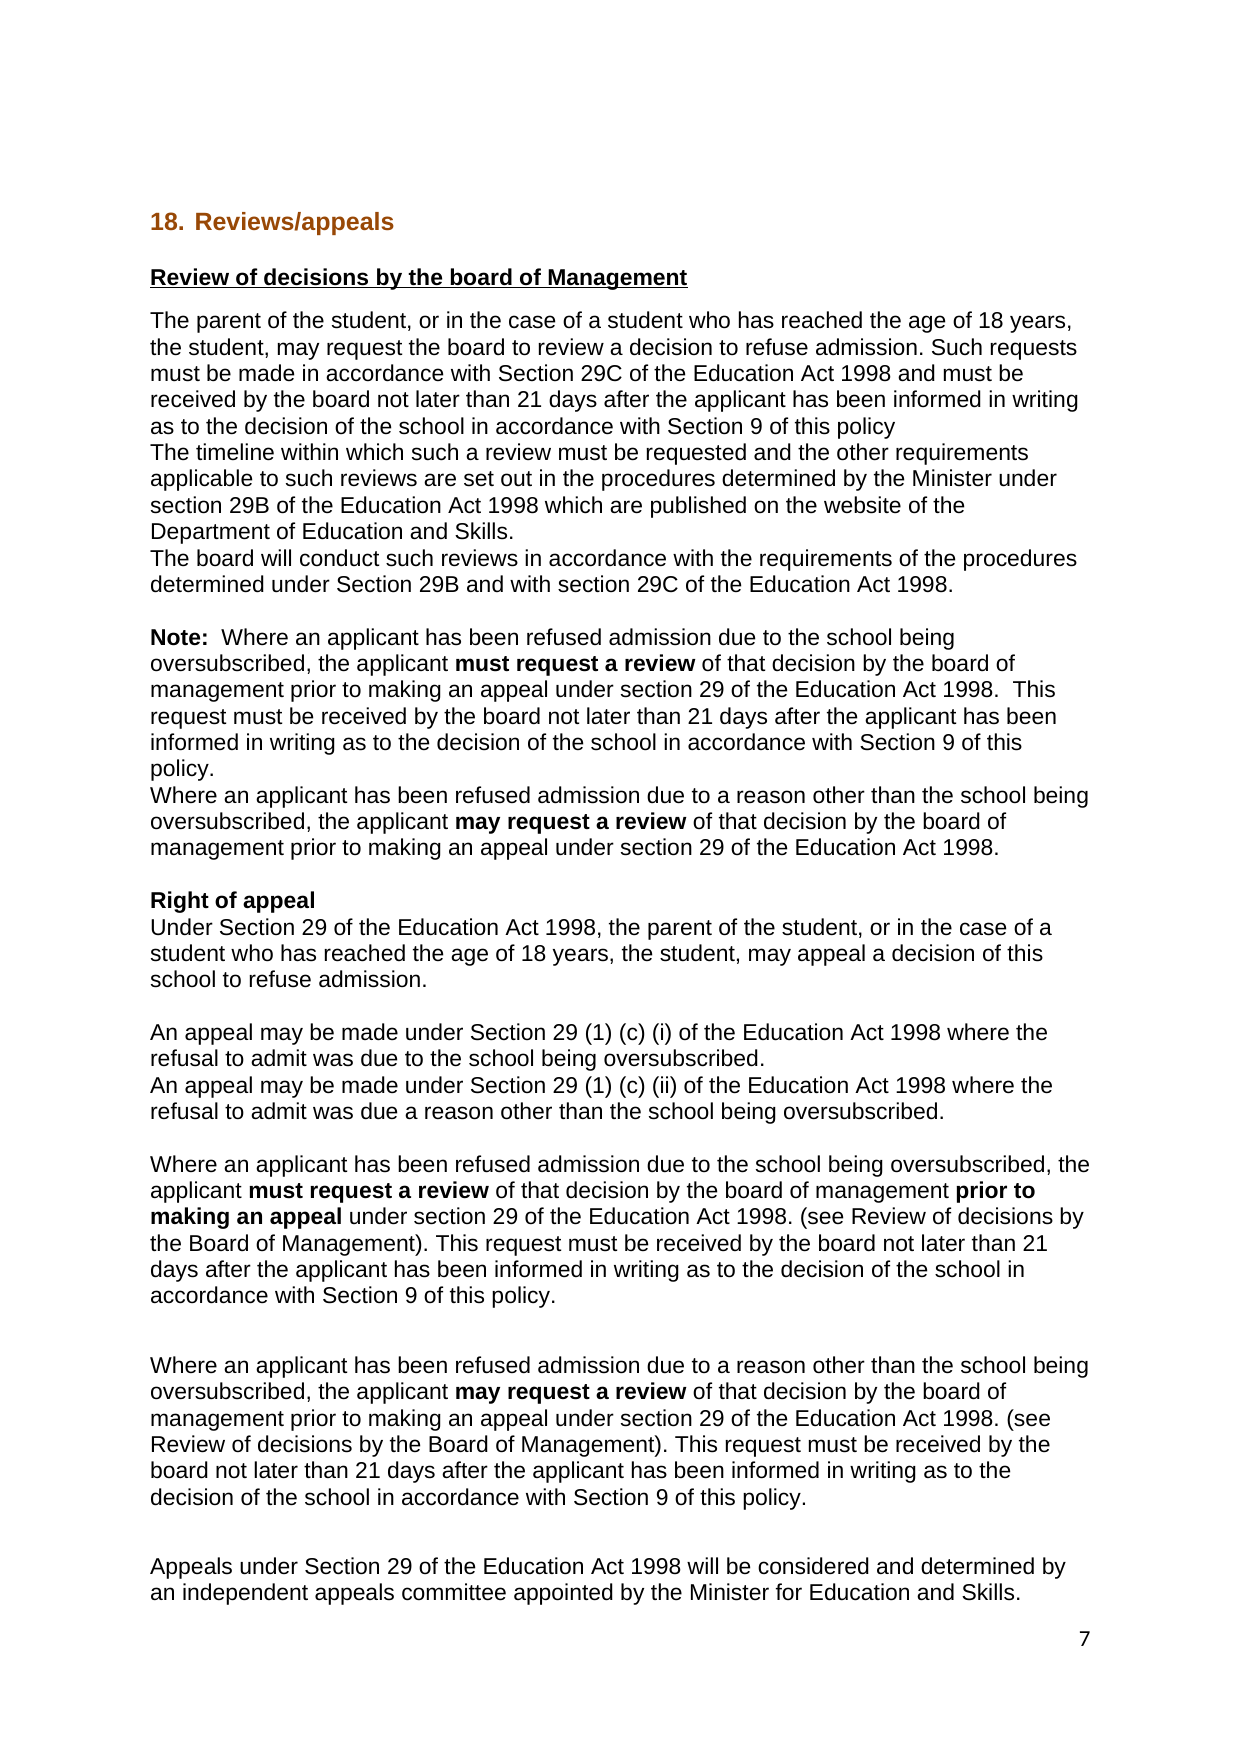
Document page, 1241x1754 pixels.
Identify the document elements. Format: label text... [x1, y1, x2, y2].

text Right of appeal [150, 887, 1090, 913]
text Under Section 29 of the Education Act 1998, the parent of the student, or in the case of a student who has reached the age of 18 years, the student, may appeal a decision of this school to refuse admission. [150, 913, 1090, 992]
text The timeline within which such a review must be requested and the other requirements applicable to such reviews are set out in the procedures determined by the Minister under section 29B of the Education Act 1998 which are published on the website of the Department of Education and Skills. [150, 439, 1090, 544]
text Where an applicant has been refused admission due to the school being oversubscribed, the applicant must request a review of that decision by the board of management prior to making an appeal under section 29 of the Education Act 1998. (see Review of decisions by the Board of Management). This request must be received by the board not later than 21 days after the applicant has been informed in writing as to the decision of the school in accordance with Section 9 of this policy. [150, 1151, 1090, 1309]
text Review of decisions by the board of Management [150, 264, 1090, 291]
text Note: Where an applicant has been refused admission due to the school being oversubscribed, the applicant must request a review of that decision by the board of management prior to making an appeal under section 29 of the Education Act 1998. This request must be received by the board not later than 21 days after the applicant has been informed in writing as to the decision of the school in accordance with Section 9 of this policy. [150, 623, 1090, 782]
text Where an applicant has been refused admission due to a reason other than the school being oversubscribed, the applicant may request a review of that decision by the board of management prior to making an appeal under section 29 of the Education Act 1998. (see Review of decisions by the Board of Management). This request must be received by the board not later than 21 days after the applicant has been informed in writing as to the decision of the school in accordance with Section 9 of this policy. [150, 1352, 1090, 1510]
text The parent of the student, or in the case of a student who has reached the age of 18 years, the student, may request the board to review a decision to refuse admission. Such requests must be made in accordance with Section 29C of the Education Act 1998 and must be received by the board not later than 21 days after the applicant has been informed in writing as to the decision of the school in accordance with Section 9 of this policy [150, 307, 1090, 439]
text Appeals under Section 29 of the Education Act 1998 will be considered and determined by an independent appeals committee appointed by the Minister for Education and Skills. [150, 1553, 1090, 1606]
text Where an applicant has been refused admission due to a reason other than the school being oversubscribed, the applicant may request a review of that decision by the board of management prior to making an appeal under section 29 of the Education Act 1998. [150, 782, 1090, 861]
text An appeal may be made under Section 29 (1) (c) (i) of the Education Act 1998 where the refusal to admit was due to the school being oversubscribed. [150, 1019, 1090, 1072]
text An appeal may be made under Section 29 (1) (c) (ii) of the Education Act 1998 where the refusal to admit was due a reason other than the school being oversubscribed. [150, 1072, 1090, 1124]
subtitle Reviews/appeals [150, 207, 1090, 236]
text The board will conduct such reviews in accordance with the requirements of the procedures determined under Section 29B and with section 29C of the Education Act 1998. [150, 544, 1090, 597]
